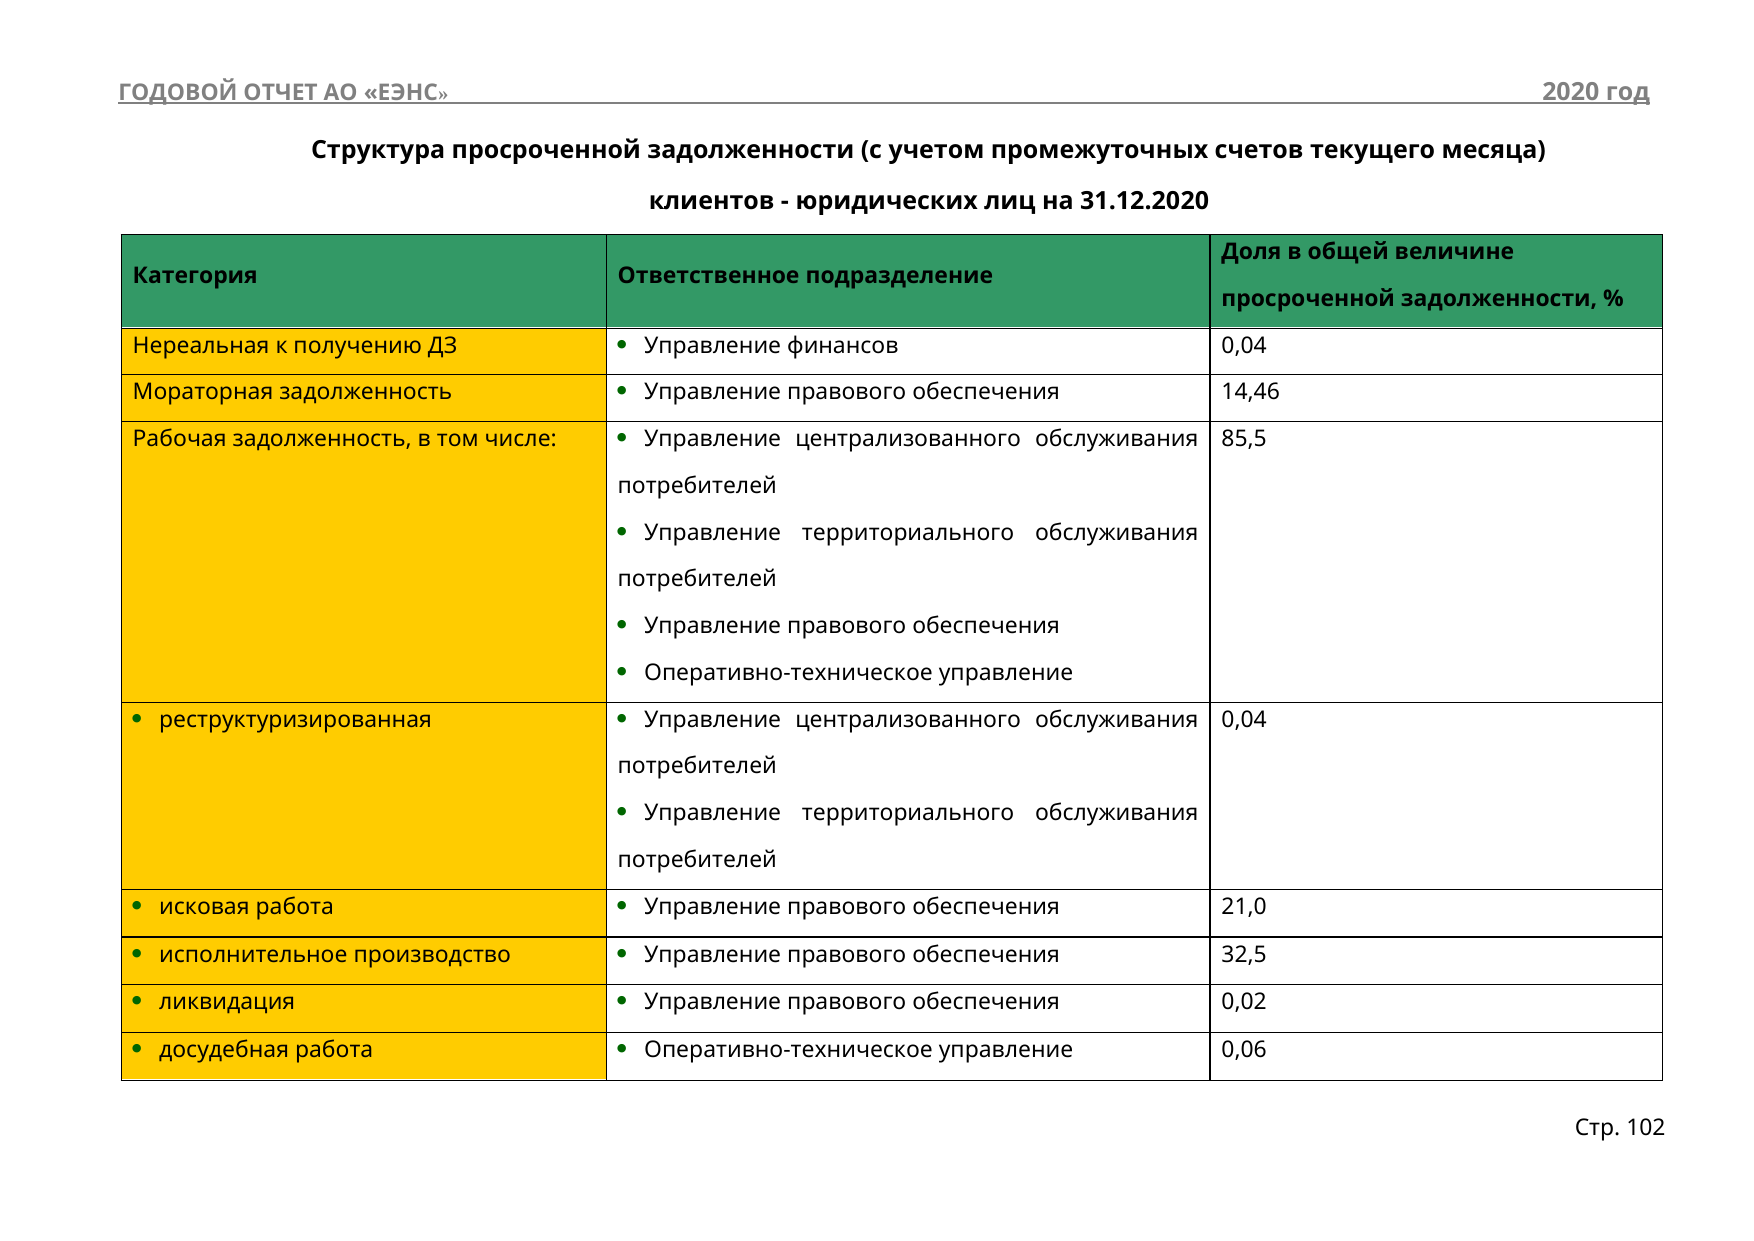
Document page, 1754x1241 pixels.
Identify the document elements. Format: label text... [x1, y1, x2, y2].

table_cell исполнительное производство [122, 938, 606, 984]
table_cell Управление правового обеспечения [607, 890, 1209, 936]
table_cell исковая работа [122, 890, 606, 936]
table_cell Управление централизованного обслуживания потребителей Управление территориального обслуживания потребителей Управление правового обеспечения Оперативно-техническое управление [607, 422, 1209, 702]
table_cell 0,04 [1211, 703, 1662, 889]
table_cell реструктуризированная [122, 703, 606, 889]
table_cell 32,5 [1211, 938, 1662, 984]
table_cell ликвидация [122, 985, 606, 1032]
table_cell 85,5 [1211, 422, 1662, 702]
table_cell 14,46 [1211, 375, 1662, 421]
table_cell Мораторная задолженность [122, 375, 606, 421]
table_cell Управление централизованного обслуживания потребителей Управление территориального обслуживания потребителей [607, 703, 1209, 889]
table_header Доля в общей величине просроченной задолженности, % [1211, 235, 1662, 327]
table_cell Оперативно-техническое управление [607, 1033, 1209, 1079]
table_cell Рабочая задолженность, в том числе: [122, 422, 606, 702]
table_header Категория [122, 235, 606, 327]
table_cell Управление правового обеспечения [607, 375, 1209, 421]
table_cell Нереальная к получению ДЗ [122, 329, 606, 374]
table_cell 0,02 [1211, 985, 1662, 1032]
table_cell 21,0 [1211, 890, 1662, 936]
text клиентов - юридических лиц на 31.12.2020 [118, 183, 1665, 217]
text Структура просроченной задолженности (с учетом промежуточных счетов текущего месяца) [118, 132, 1665, 166]
table_cell 0,04 [1211, 329, 1662, 374]
table_cell 0,06 [1211, 1033, 1662, 1079]
table_cell Управление правового обеспечения [607, 985, 1209, 1032]
table_header Ответственное подразделение [607, 235, 1209, 327]
table_cell Управление правового обеспечения [607, 938, 1209, 984]
table_cell Управление финансов [607, 329, 1209, 374]
table_cell досудебная работа [122, 1033, 606, 1079]
